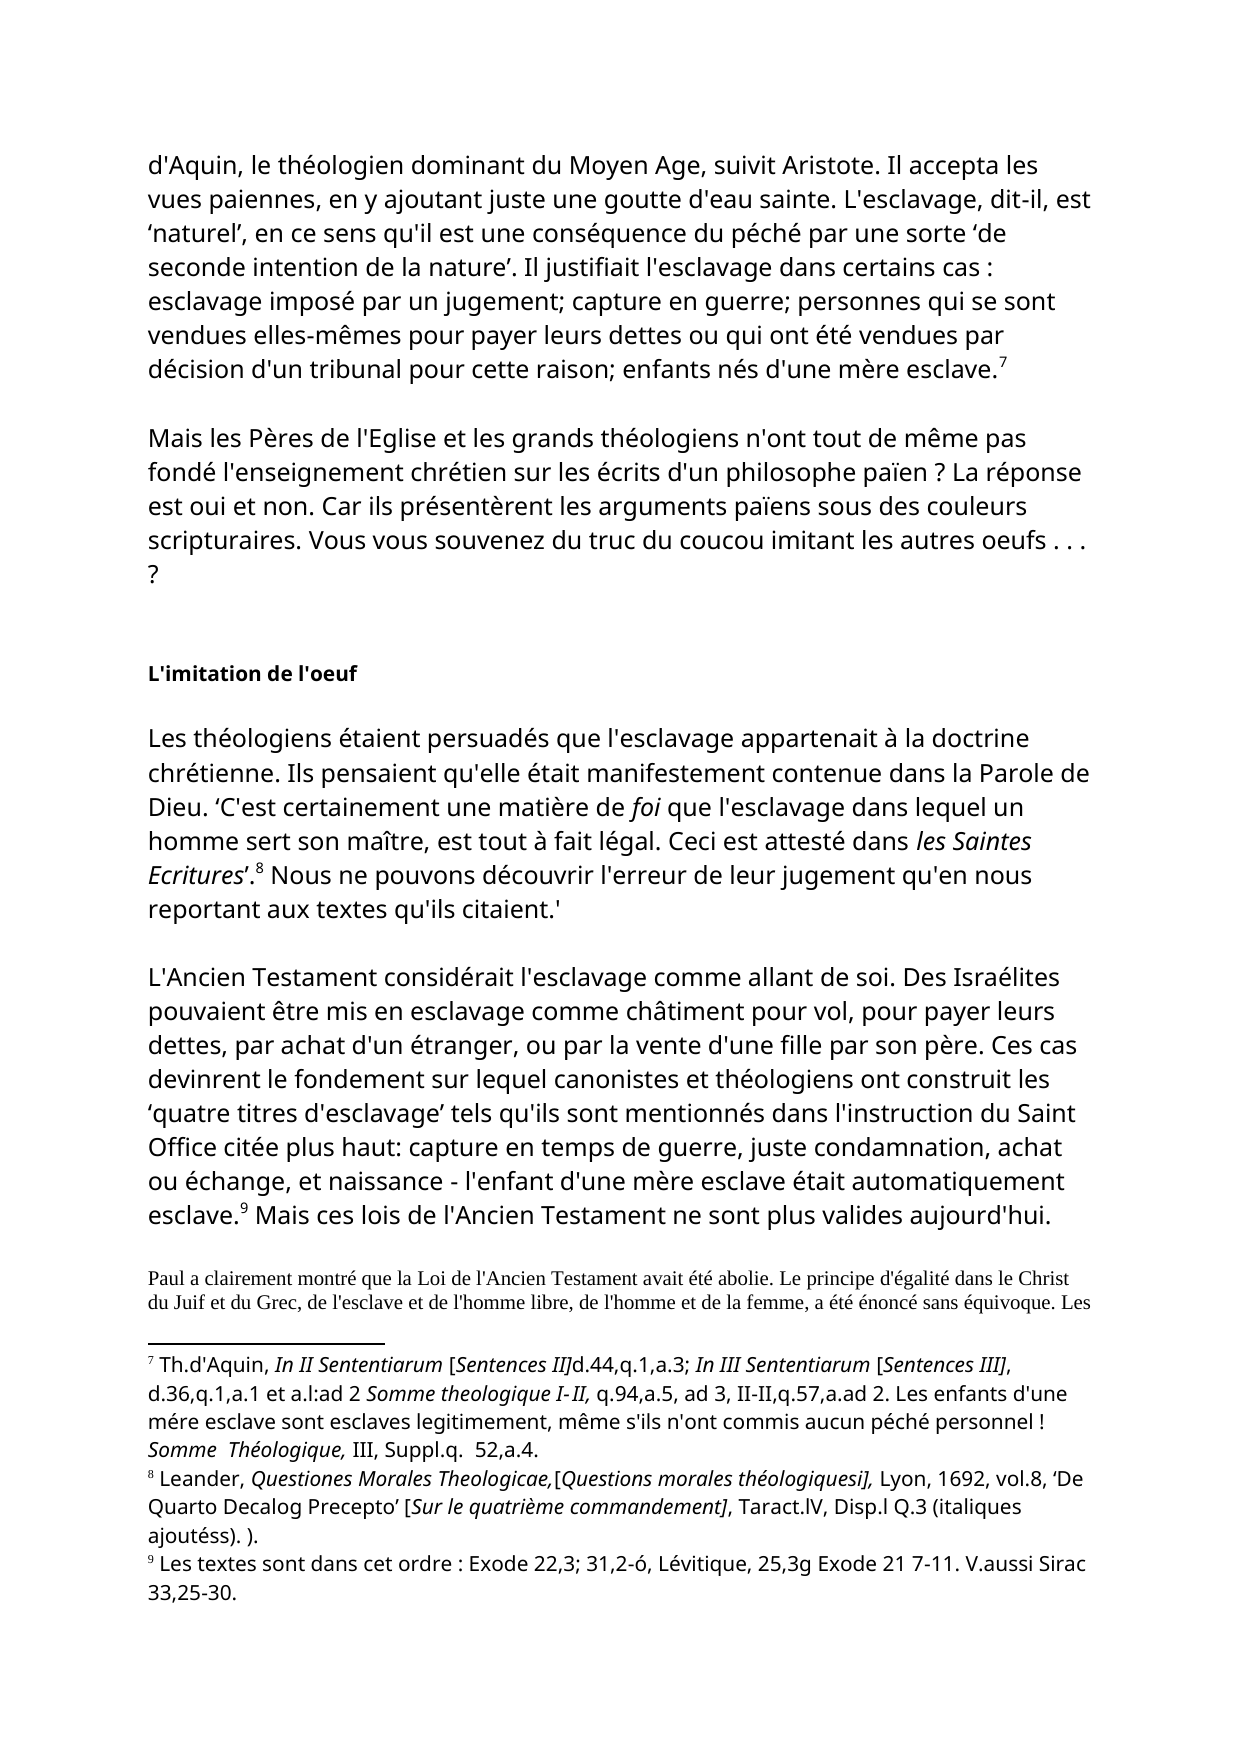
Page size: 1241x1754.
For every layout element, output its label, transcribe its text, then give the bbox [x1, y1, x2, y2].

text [148, 148, 1092, 386]
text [148, 1266, 1092, 1314]
text L'Ancien Testament considérait l'esclavage comme allant de soi. Des Israélites pouvaient être mis en esclavage comme châtiment pour vol, pour payer leurs dettes, par achat d'un étranger, ou par la vente d'une fille par son père. Ces cas devinrent le fondement sur lequel canonistes et théologiens ont construit les ‘quatre titres d'esclavage’ tels qu'ils sont mentionnés dans l'instruction du Saint Office citée plus haut: capture en temps de guerre, juste condamnation, achat ou échange, et naissance - l'enfant d'une mère esclave était automatiquement esclave. Mais ces lois de l'Ancien Testament ne sont plus valides aujourd'hui. [148, 959, 1092, 1232]
text Mais les Pères de l'Eglise et les grands théologiens n'ont tout de même pas fondé l'enseignement chrétien sur les écrits d'un philosophe païen ? La réponse est oui et non. Car ils présentèrent les arguments païens sous des couleurs scripturaires. Vous vous souvenez du truc du coucou imitant les autres oeufs . . . ? [148, 420, 1092, 591]
text Les théologiens étaient persuadés que l'esclavage appartenait à la doctrine chrétienne. Ils pensaient qu'elle était manifestement contenue dans la Parole de Dieu. ‘C'est certainement une matière de foi que l'esclavage dans lequel un homme sert son maître, est tout à fait légal. Ceci est attesté dans les Saintes Ecritures’. Nous ne pouvons découvrir l'erreur de leur jugement qu'en nous reportant aux textes qu'ils citaient.' [148, 721, 1092, 926]
subtitle L'imitation de l'oeuf [148, 659, 1088, 687]
